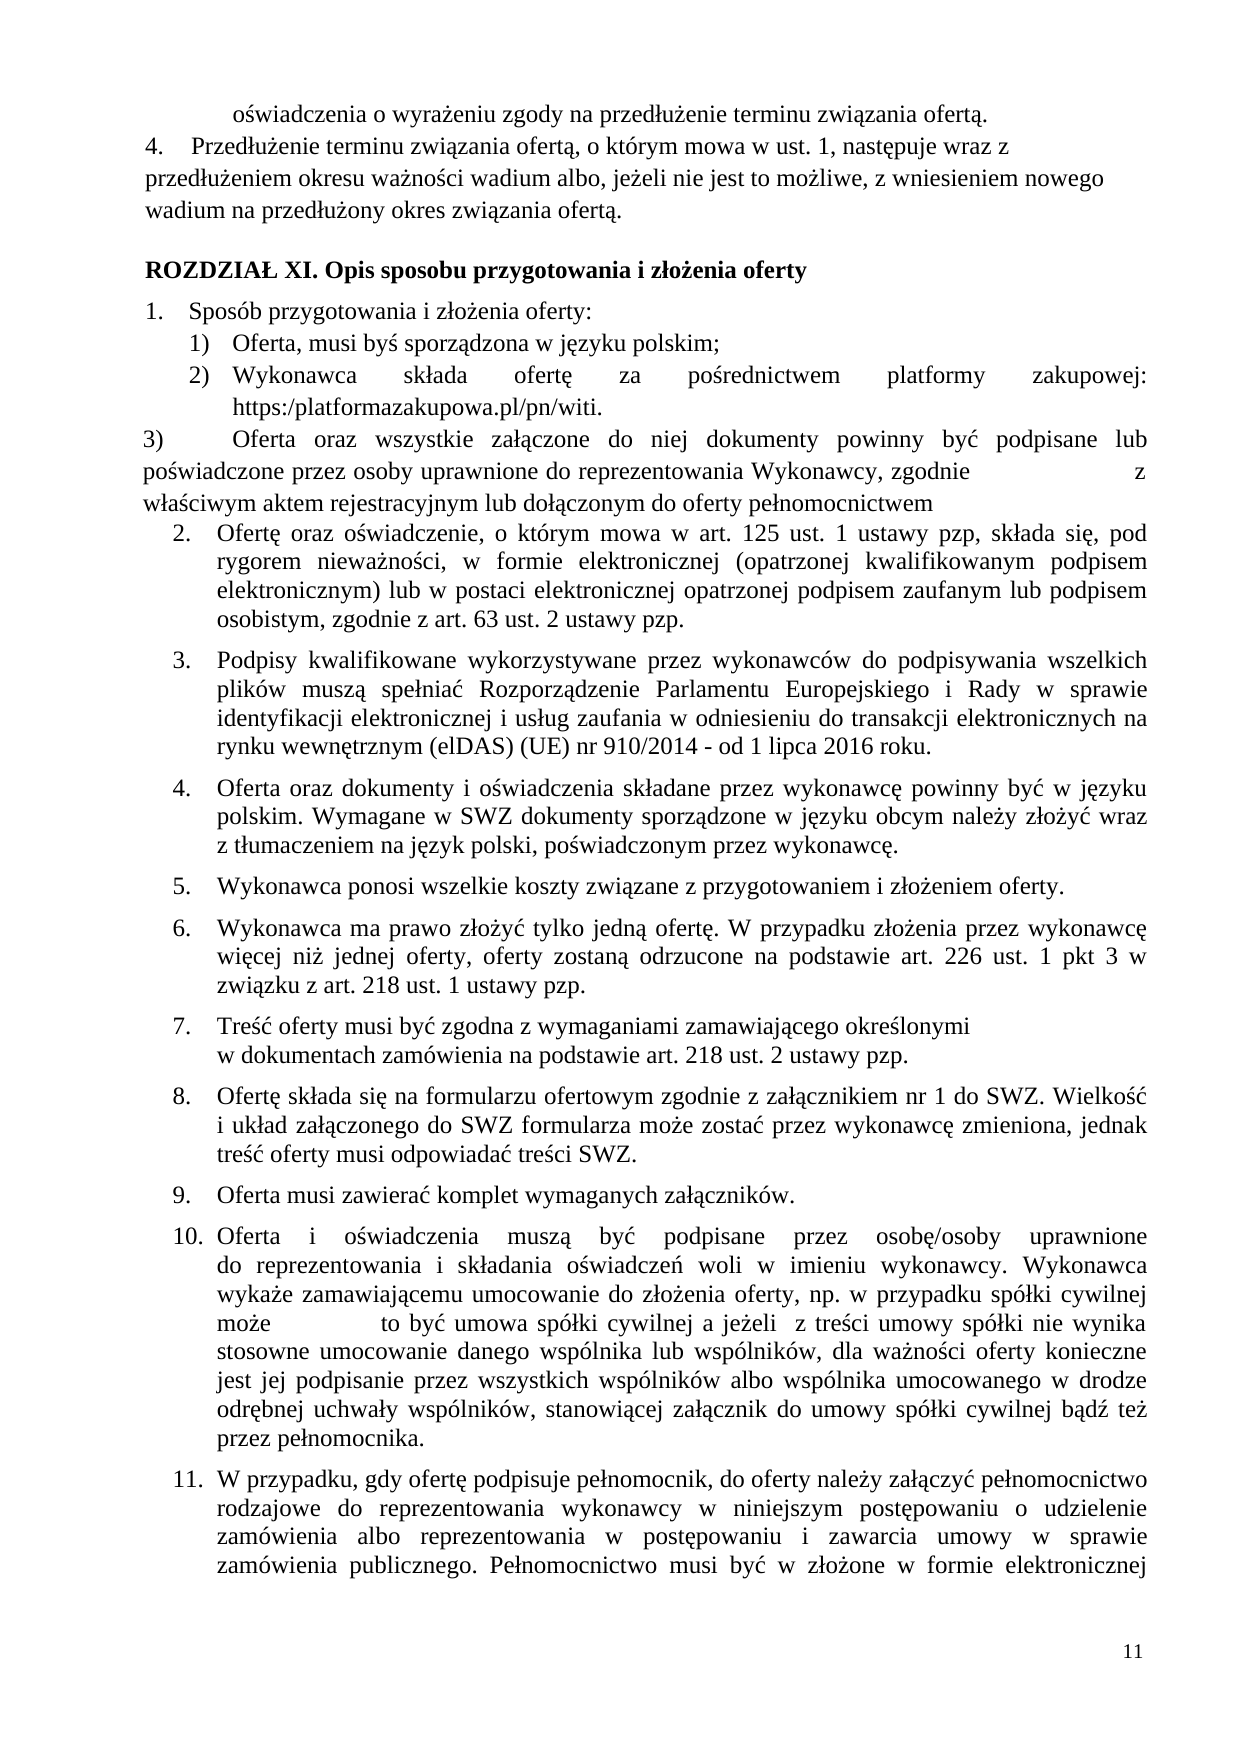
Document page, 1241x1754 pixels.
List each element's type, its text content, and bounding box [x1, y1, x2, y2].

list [172, 1464, 1148, 1579]
list Treść oferty musi być zgodna z wymaganiami zamawiającego określonymi w dokumentach zamówienia na podstawie art. 218 ust. 2 ustawy pzp. [172, 1011, 1148, 1069]
list Oferta musi zawierać komplet wymaganych załączników. [172, 1180, 1148, 1209]
list Wykonawca ponosi wszelkie koszty związane z przygotowaniem i złożeniem oferty. [172, 871, 1148, 900]
list Oferta oraz wszystkie załączone do niej dokumenty powinny być podpisane lub poświadczone przez osoby uprawnione do reprezentowania Wykonawcy, zgodnie z właściwym aktem rejestracyjnym lub dołączonym do oferty pełnomocnictwem [143, 422, 1148, 518]
list Wykonawca składa ofertę za pośrednictwem platformy zakupowej: https:/platformazakupowa.pl/pn/witi. [188, 358, 1148, 422]
list Podpisy kwalifikowane wykorzystywane przez wykonawców do podpisywania wszelkich plików muszą spełniać Rozporządzenie Parlamentu Europejskiego i Rady w sprawie identyfikacji elektronicznej i usług zaufania w odniesieniu do transakcji elektronicznych na rynku wewnętrznym (elDAS) (UE) nr 910/2014 - od 1 lipca 2016 roku. [172, 645, 1148, 760]
text ROZDZIAŁ XI. Opis sposobu przygotowania i złożenia oferty [145, 256, 1148, 284]
list Wykonawca ma prawo złożyć tylko jedną ofertę. W przypadku złożenia przez wykonawcę więcej niż jednej oferty, oferty zostaną odrzucone na podstawie art. 226 ust. 1 pkt 3 w związku z art. 218 ust. 1 ustawy pzp. [172, 913, 1148, 999]
list Oferta oraz dokumenty i oświadczenia składane przez wykonawcę powinny być w języku polskim. Wymagane w SWZ dokumenty sporządzone w języku obcym należy złożyć wraz z tłumaczeniem na język polski, poświadczonym przez wykonawcę. [172, 773, 1148, 859]
list Ofertę składa się na formularzu ofertowym zgodnie z załącznikiem nr 1 do SWZ. Wielkość i układ załączonego do SWZ formularza może zostać przez wykonawcę zmieniona, jednak treść oferty musi odpowiadać treści SWZ. [172, 1081, 1148, 1168]
list Ofertę oraz oświadczenie, o którym mowa w art. 125 ust. 1 ustawy pzp, składa się, pod rygorem nieważności, w formie elektronicznej (opatrzonej kwalifikowanym podpisem elektronicznym) lub w postaci elektronicznej opatrzonej podpisem zaufanym lub podpisem osobistym, zgodnie z art. 63 ust. 2 ustawy pzp. [172, 518, 1148, 633]
list Oferta, musi byś sporządzona w języku polskim; [188, 326, 1148, 358]
list Oferta i oświadczenia muszą być podpisane przez osobę/osoby uprawnione do reprezentowania i składania oświadczeń woli w imieniu wykonawcy. Wykonawca wykaże zamawiającemu umocowanie do złożenia oferty, np. w przypadku spółki cywilnej może to być umowa spółki cywilnej a jeżeli z treści umowy spółki nie wynika stosowne umocowanie danego wspólnika lub wspólników, dla ważności oferty konieczne jest jej podpisanie przez wszystkich wspólników albo wspólnika umocowanego w drodze odrębnej uchwały wspólników, stanowiącej załącznik do umowy spółki cywilnej bądź też przez pełnomocnika. [172, 1221, 1148, 1451]
list Sposób przygotowania i złożenia oferty: [145, 294, 1148, 326]
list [188, 97, 1148, 128]
list Przedłużenie terminu związania ofertą, o którym mowa w ust. 1, następuje wraz z przedłużeniem okresu ważności wadium albo, jeżeli nie jest to możliwe, z wniesieniem nowego wadium na przedłużony okres związania ofertą. [145, 128, 1148, 224]
